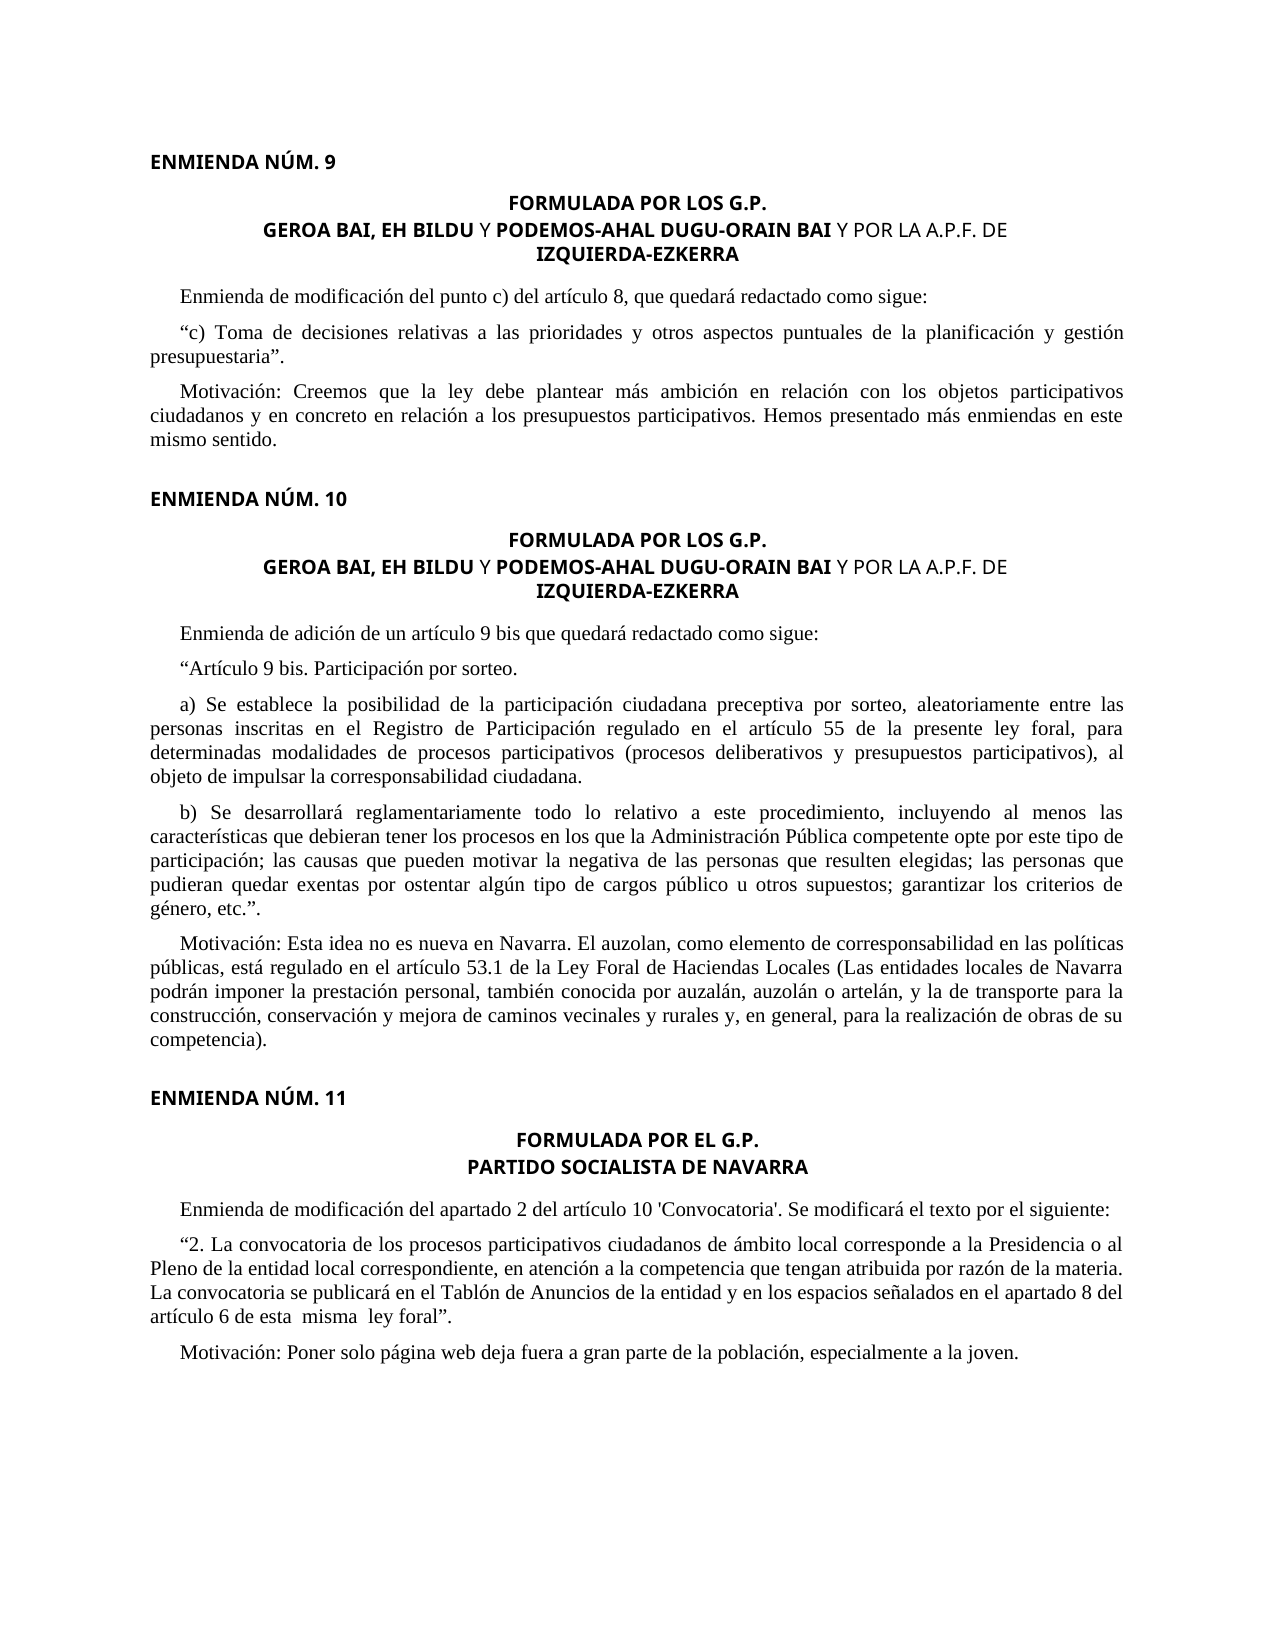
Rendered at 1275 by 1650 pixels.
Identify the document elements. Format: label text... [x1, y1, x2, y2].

text Motivación: Creemos que la ley debe plantear más ambición en relación con los objetos participativos ciudadanos y en concreto en relación a los presupuestos participativos. Hemos presentado más enmiendas en este mismo sentido. [150, 379, 1125, 451]
text Enmienda de modificación del apartado 2 del artículo 10 'Convocatoria'. Se modificará el texto por el siguiente: [150, 1197, 1125, 1221]
text “2. La convocatoria de los procesos participativos ciudadanos de ámbito local corresponde a la Presidencia o al Pleno de la entidad local correspondiente, en atención a la competencia que tengan atribuida por razón de la materia. La convocatoria se publicará en el Tablón de Anuncios de la entidad y en los espacios señalados en el apartado 8 del artículo 6 de esta misma ley foral”. [150, 1233, 1125, 1328]
text FORMULADA POR LOS G.P. [150, 528, 1125, 552]
text Partido Socialista de Navarra [150, 1155, 1125, 1179]
text FORMULADA POR LOS G.P. [150, 192, 1125, 216]
text “Artículo 9 bis. Participación por sorteo. [150, 657, 1125, 681]
text Enmienda de adición de un artículo 9 bis que quedará redactado como sigue: [150, 621, 1125, 645]
text b) Se desarrollará reglamentariamente todo lo relativo a este procedimiento, incluyendo al menos las características que debieran tener los procesos en los que la Administración Pública competente opte por este tipo de participación; las causas que pueden motivar la negativa de las personas que resulten elegidas; las personas que pudieran quedar exentas por ostentar algún tipo de cargos público u otros supuestos; garantizar los criterios de género, etc.”. [150, 800, 1125, 920]
text Enmienda núm. 11 [150, 1087, 1125, 1111]
text Motivación: Esta idea no es nueva en Navarra. El auzolan, como elemento de corresponsabilidad en las políticas públicas, está regulado en el artículo 53.1 de la Ley Foral de Haciendas Locales (Las entidades locales de Navarra podrán imponer la prestación personal, también conocida por auzalán, auzolán o artelán, y la de transporte para la construcción, conservación y mejora de caminos vecinales y rurales y, en general, para la realización de obras de su competencia). [150, 932, 1125, 1051]
text Motivación: Poner solo página web deja fuera a gran parte de la población, especialmente a la joven. [150, 1340, 1125, 1364]
text Enmienda núm. 9 [150, 150, 1125, 174]
text Enmienda de modificación del punto c) del artículo 8, que quedará redactado como sigue: [150, 284, 1125, 308]
text “c) Toma de decisiones relativas a las prioridades y otros aspectos puntuales de la planificación y gestión presupuestaria”. [150, 320, 1125, 368]
text a) Se establece la posibilidad de la participación ciudadana preceptiva por sorteo, aleatoriamente entre las personas inscritas en el Registro de Participación regulado en el artículo 55 de la presente ley foral, para determinadas modalidades de procesos participativos (procesos deliberativos y presupuestos participativos), al objeto de impulsar la corresponsabilidad ciudadana. [150, 692, 1125, 788]
text Enmienda núm. 10 [150, 487, 1125, 511]
text GEROA BAI, EH BILDU Y PODEMOS-AHAL DUGU-ORAIN BAI Y POR LA A.P.F. DE IZQUIERDA-EZKERRA [150, 218, 1125, 266]
text FORMULADA POR el G.P. [150, 1128, 1125, 1152]
text GEROA BAI, EH BILDU Y PODEMOS-AHAL DUGU-ORAIN BAI Y POR LA A.P.F. DE IZQUIERDA-EZKERRA [150, 555, 1125, 603]
